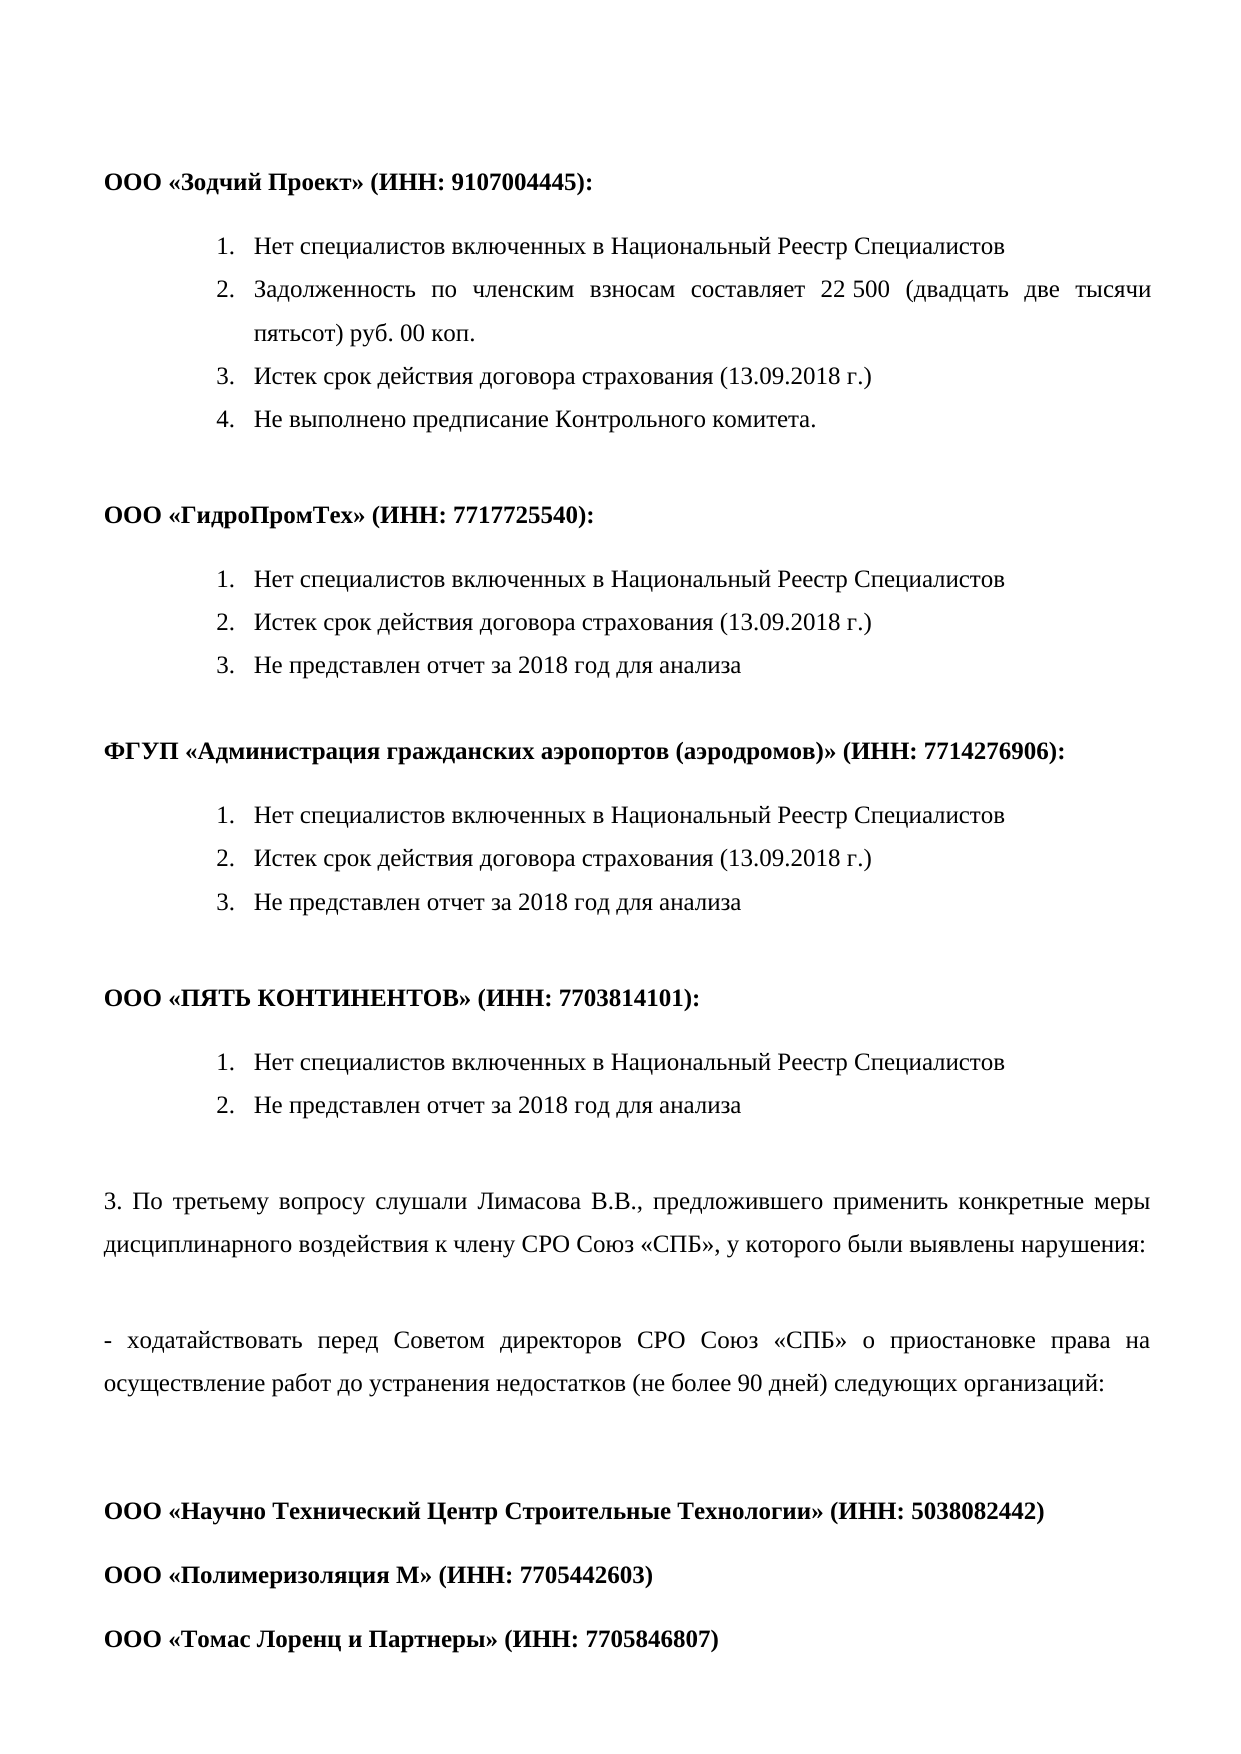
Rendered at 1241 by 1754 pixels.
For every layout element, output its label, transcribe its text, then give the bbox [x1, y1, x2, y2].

text ООО «ПЯТЬ КОНТИНЕНТОВ» (ИНН: 7703814101): [103, 983, 1152, 1012]
text 3. По третьему вопросу слушали Лимасова В.В., предложившего применить конкретные меры дисциплинарного воздействия к члену СРО Союз «СПБ», у которого были выявлены нарушения: [103, 1186, 1152, 1258]
text ООО «Зодчий Проект» (ИНН: 9107004445): [103, 167, 1152, 196]
list Истек срок действия договора страхования (13.09.2018 г.) [216, 843, 1152, 872]
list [216, 231, 1152, 260]
text ООО «Научно Технический Центр Строительные Технологии» (ИНН: 5038082442) [103, 1496, 1152, 1525]
list Истек срок действия договора страхования (13.09.2018 г.) [216, 607, 1152, 636]
list Не представлен отчет за 2018 год для анализа [216, 650, 1152, 679]
text ФГУП «Администрация гражданских аэропортов (аэродромов)» (ИНН: 7714276906): [103, 736, 1152, 765]
text - ходатайствовать перед Советом директоров СРО Союз «СПБ» о приостановке права на осуществление работ до устранения недостатков (не более 90 дней) следующих организаций: [103, 1325, 1152, 1397]
text ООО «Полимеризоляция М» (ИНН: 7705442603) [103, 1560, 1152, 1589]
list Нет специалистов включенных в Национальный Реестр Специалистов [216, 564, 1152, 593]
text ООО «ГидроПромТех» (ИНН: 7717725540): [103, 500, 1152, 529]
list Задолженность по членским взносам составляет 22 500 (двадцать две тысячи пятьсот) руб. 00 коп. [216, 274, 1152, 346]
list Не представлен отчет за 2018 год для анализа [216, 1090, 1152, 1119]
text ООО «Томас Лоренц и Партнеры» (ИНН: 7705846807) [103, 1624, 1152, 1653]
list Нет специалистов включенных в Национальный Реестр Специалистов [216, 800, 1152, 829]
list Не представлен отчет за 2018 год для анализа [216, 887, 1152, 915]
list Не выполнено предписание Контрольного комитета. [216, 404, 1152, 433]
list Истек срок действия договора страхования (13.09.2018 г.) [216, 361, 1152, 389]
list Нет специалистов включенных в Национальный Реестр Специалистов [216, 1047, 1152, 1076]
